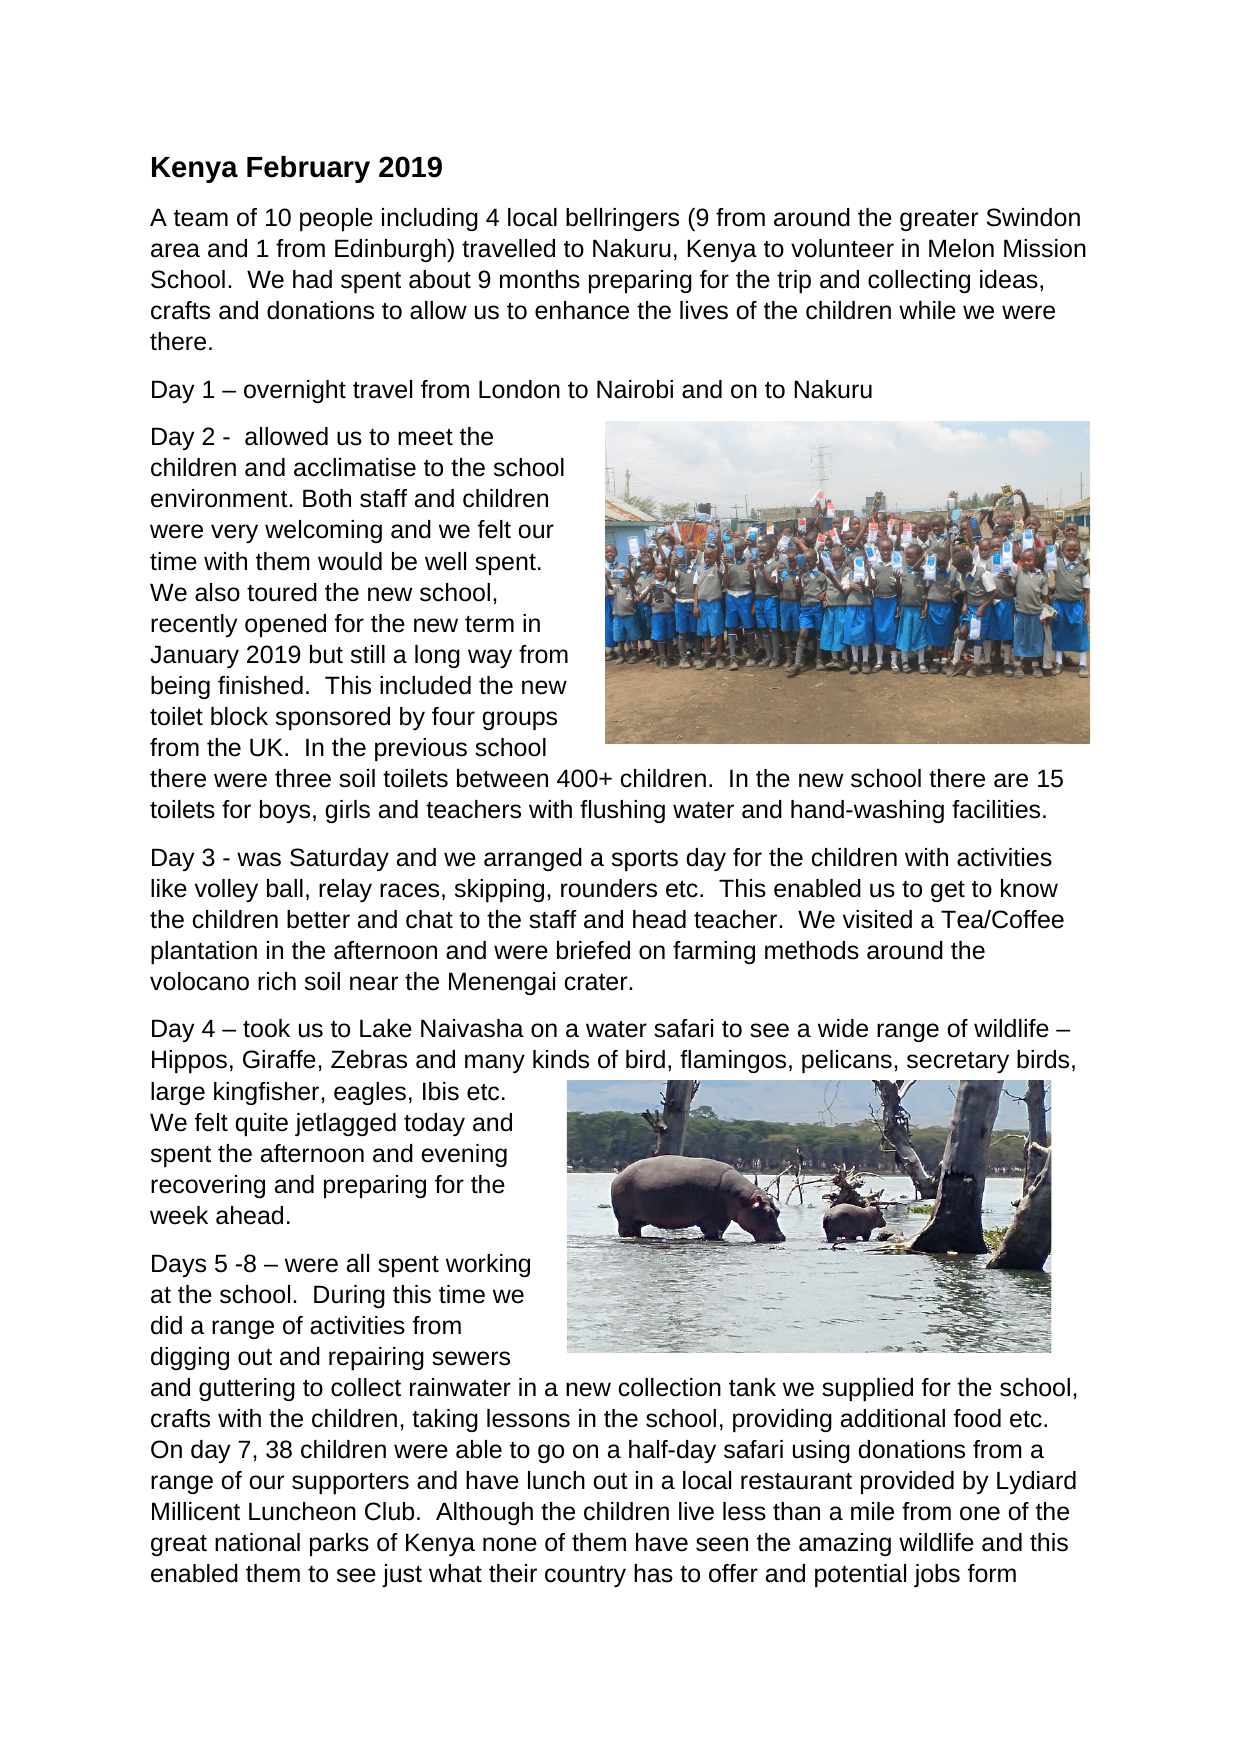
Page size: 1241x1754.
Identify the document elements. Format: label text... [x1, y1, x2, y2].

picture [605, 421, 1091, 744]
text A team of 10 people including 4 local bellringers (9 from around the greater Swindon area and 1 from Edinburgh) travelled to Nakuru, Kenya to volunteer in Melon Mission School. We had spent about 9 months preparing for the trip and collecting ideas, crafts and donations to allow us to enhance the lives of the children while we were there. [150, 203, 1090, 356]
text Kenya February 2019 [150, 150, 1090, 183]
text Day 1 – overnight travel from London to Nairobi and on to Nakuru [150, 375, 1090, 403]
text Day 3 - was Saturday and we arranged a sports day for the children with activities like volley ball, relay races, skipping, rounders etc. This enabled us to get to know the children better and chat to the staff and head teacher. We visited a Tea/Coffee plantation in the afternoon and were briefed on farming methods around the volocano rich soil near the Menengai crater. [150, 843, 1090, 996]
text Day 4 – took us to Lake Naivasha on a water safari to see a wide range of wildlife – Hippos, Giraffe, Zebras and many kinds of bird, flamingos, pelicans, secretary birds, large kingfisher, eagles, Ibis etc. We felt quite jetlagged today and spent the afternoon and evening recovering and preparing for the week ahead. [150, 1014, 1090, 1230]
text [150, 1249, 1090, 1588]
picture [566, 1080, 1052, 1353]
